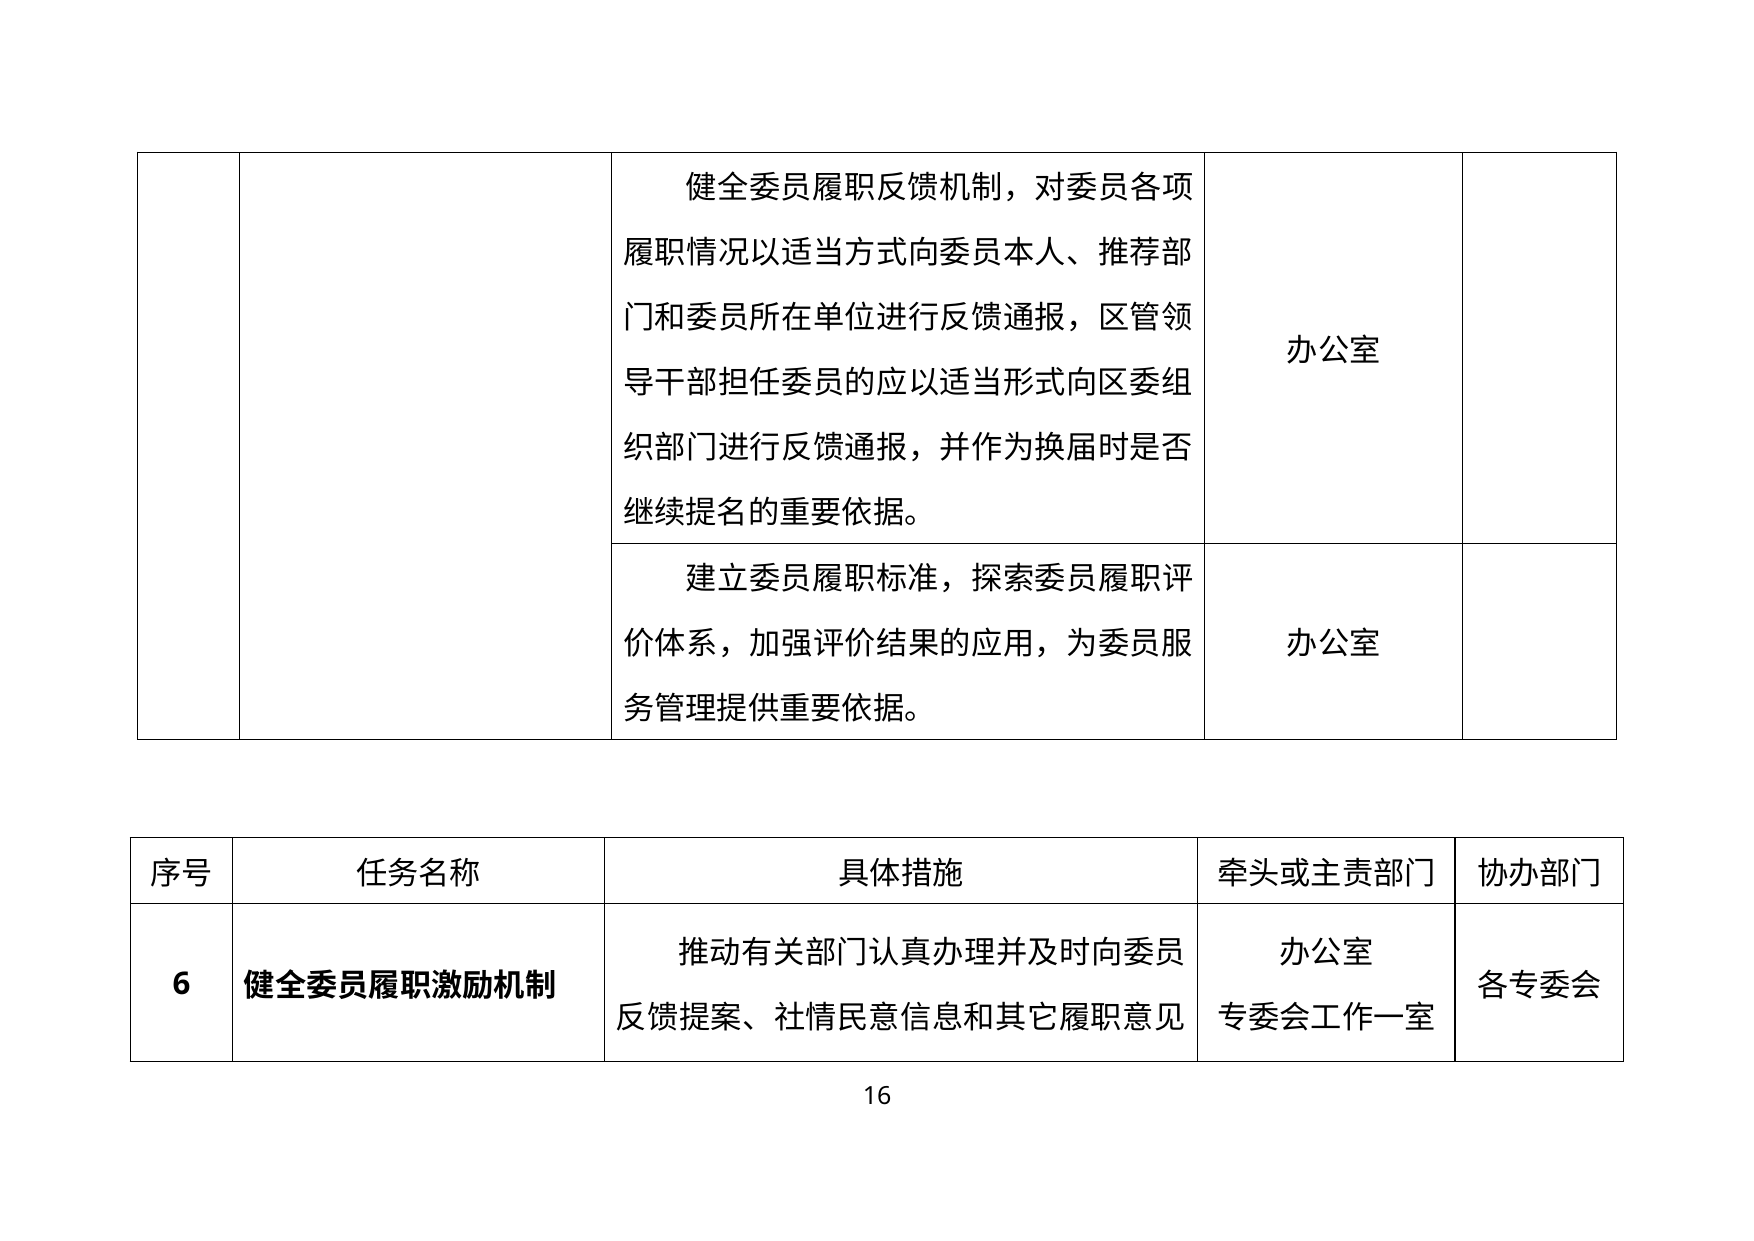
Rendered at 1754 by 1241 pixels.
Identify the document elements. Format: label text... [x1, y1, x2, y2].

table_cell 健全委员履职反馈机制，对委员各项履职情况以适当方式向委员本人、推荐部门和委员所在单位进行反馈通报，区管领导干部担任委员的应以适当形式向区委组织部门进行反馈通报，并作为换届时是否继续提名的重要依据。 [612, 153, 1204, 543]
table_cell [605, 904, 1197, 1061]
table_cell 健全委员履职激励机制 [233, 904, 604, 1061]
table_header 具体措施 [605, 838, 1197, 903]
table_header 任务名称 [233, 838, 604, 903]
table_cell 办公室 [1205, 544, 1462, 739]
table_cell [1463, 153, 1616, 543]
table_header 协办部门 [1456, 838, 1623, 903]
table_cell 办公室 专委会工作一室 [1198, 904, 1454, 1061]
table_cell 各专委会 [1456, 904, 1623, 1061]
table_cell [1463, 544, 1616, 739]
table_header 序号 [131, 838, 232, 903]
table_header 牵头或主责部门 [1198, 838, 1454, 903]
table_cell 建立委员履职标准，探索委员履职评价体系，加强评价结果的应用，为委员服务管理提供重要依据。 [612, 544, 1204, 739]
table_cell 6 [131, 904, 232, 1061]
table_cell 办公室 [1205, 153, 1462, 543]
